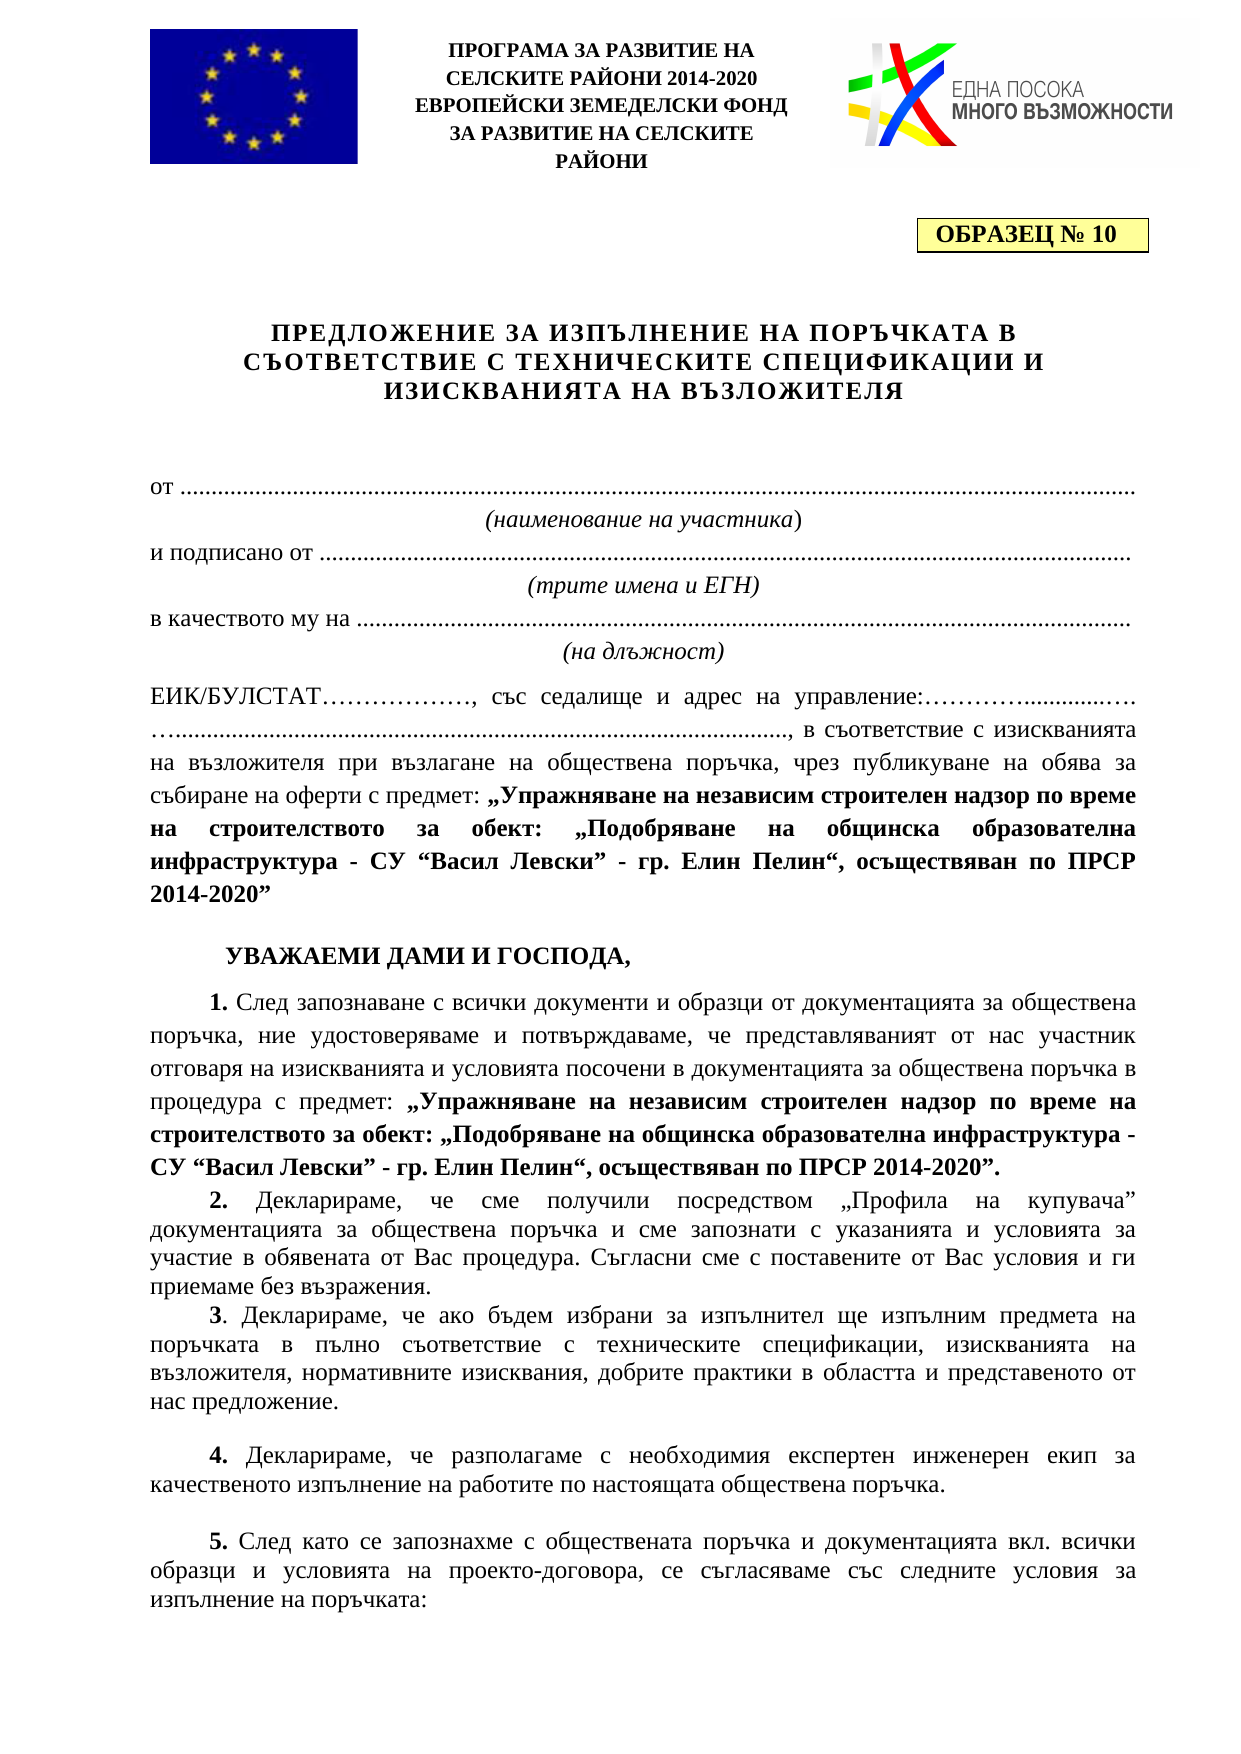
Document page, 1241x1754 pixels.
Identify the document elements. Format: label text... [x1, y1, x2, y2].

text ПРЕДЛОЖЕНИЕ ЗА ИЗПЪЛНЕНИЕ НА ПОРЪЧКАТА В СЪОТВЕТСТВИЕ С ТЕХНИЧЕСКИТЕ СПЕЦИФИКАЦИИ И ИЗИСКВАНИЯТА НА ВЪЗЛОЖИТЕЛЯ [150, 318, 1137, 405]
text УВАЖАЕМИ ДАМИ И ГОСПОДА, [150, 941, 1137, 970]
text 4. Декларираме, че разполагаме с необходимия експертен инженерен екип за качественото изпълнение на работите по настоящата обществена поръчка. [150, 1440, 1137, 1497]
picture [829, 18, 1200, 168]
text от ......................................................................................................................................................... [150, 471, 1137, 499]
text (трите имена и ЕГН) [150, 570, 1137, 598]
table_header ОБРАЗЕЦ № 10 [918, 219, 1148, 251]
text ЕИК/БУЛСТАТ………………, със седалище и адрес на управление:………….............….….................................................................................................., в съответствие с изискванията на възложителя при възлагане на обществена поръчка, чрез публикуване на обява за събиране на оферти с предмет: „Упражняване на независим строителен надзор по време на строителството за обект: „Подобряване на общинска образователна инфраструктура - СУ “Васил Левски” - гр. Елин Пелин“, осъществяван по ПРСР 2014-2020” [150, 681, 1137, 908]
text 5. След като се запознахме с обществената поръчка и документацията вкл. всички образци и условията на проекто-договора, се съгласяваме със следните условия за изпълнение на поръчката: [150, 1526, 1137, 1612]
text (на длъжност) [150, 636, 1137, 664]
text 1. След запознаване с всички документи и образци от документацията за обществена поръчка, ние удостоверяваме и потвърждаваме, че представляваният от нас участник отговаря на изискванията и условията посочени в документацията за обществена поръчка в процедура с предмет: „Упражняване на независим строителен надзор по време на строителството за обект: „Подобряване на общинска образователна инфраструктура - СУ “Васил Левски” - гр. Елин Пелин“, осъществяван по ПРСР 2014-2020”. [150, 987, 1137, 1181]
text 3. Декларираме, че ако бъдем избрани за изпълнител ще изпълним предмета на поръчката в пълно съответствие с техническите спецификации, изискванията на възложителя, нормативните изисквания, добрите практики в областта и представеното от нас предложение. [150, 1300, 1137, 1415]
text и подписано от .................................................................................................................................. [150, 537, 1137, 566]
text 2. Декларираме, че сме получили посредством „Профила на купувача” документацията за обществена поръчка и сме запознати с указанията и условията за участие в обявената от Вас процедура. Съгласни сме с поставените от Вас условия и ги приемаме без възражения. [150, 1185, 1137, 1300]
text (наименование на участника) [150, 504, 1137, 532]
text в качеството му на ............................................................................................................................ [150, 603, 1137, 632]
